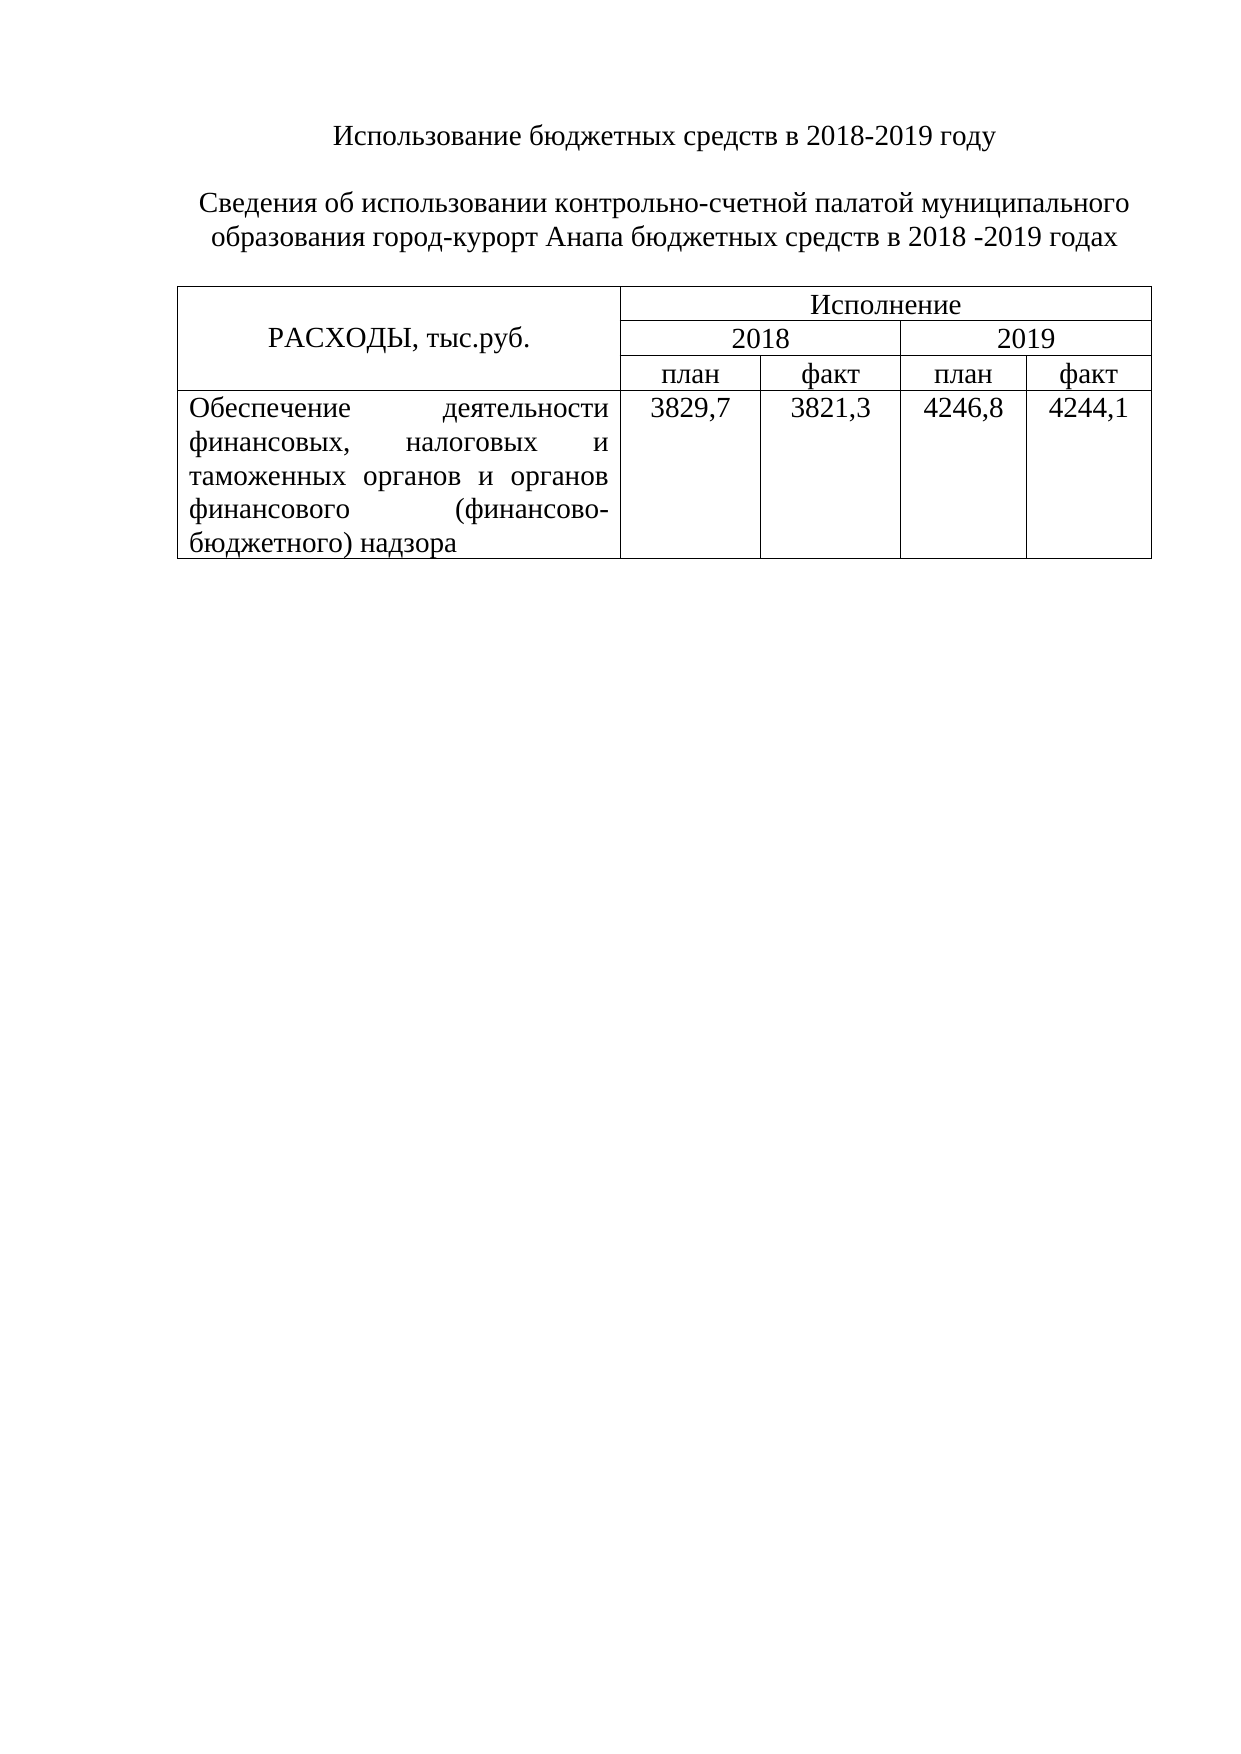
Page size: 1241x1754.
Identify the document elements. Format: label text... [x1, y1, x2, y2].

table_cell факт [1027, 356, 1151, 389]
text Сведения об использовании контрольно-счетной палатой муниципального образования город-курорт Анапа бюджетных средств в 2018 -2019 годах [177, 185, 1152, 252]
text Использование бюджетных средств в 2018-2019 году [177, 118, 1152, 152]
table_header РАСХОДЫ, тыс.руб. [178, 287, 620, 389]
table_cell 2019 [901, 321, 1151, 355]
table_cell план [621, 356, 760, 389]
table_cell 4246,8 [901, 391, 1026, 558]
table_cell 2018 [621, 321, 900, 355]
table_header Исполнение [621, 287, 1151, 320]
table_cell Обеспечение деятельности финансовых, налоговых и таможенных органов и органов финансового (финансово-бюджетного) надзора [178, 391, 620, 558]
table_cell 4244,1 [1027, 391, 1151, 558]
table_cell 3829,7 [621, 391, 760, 558]
table_cell 3821,3 [761, 391, 900, 558]
table_cell план [901, 356, 1026, 389]
table_cell факт [761, 356, 900, 389]
